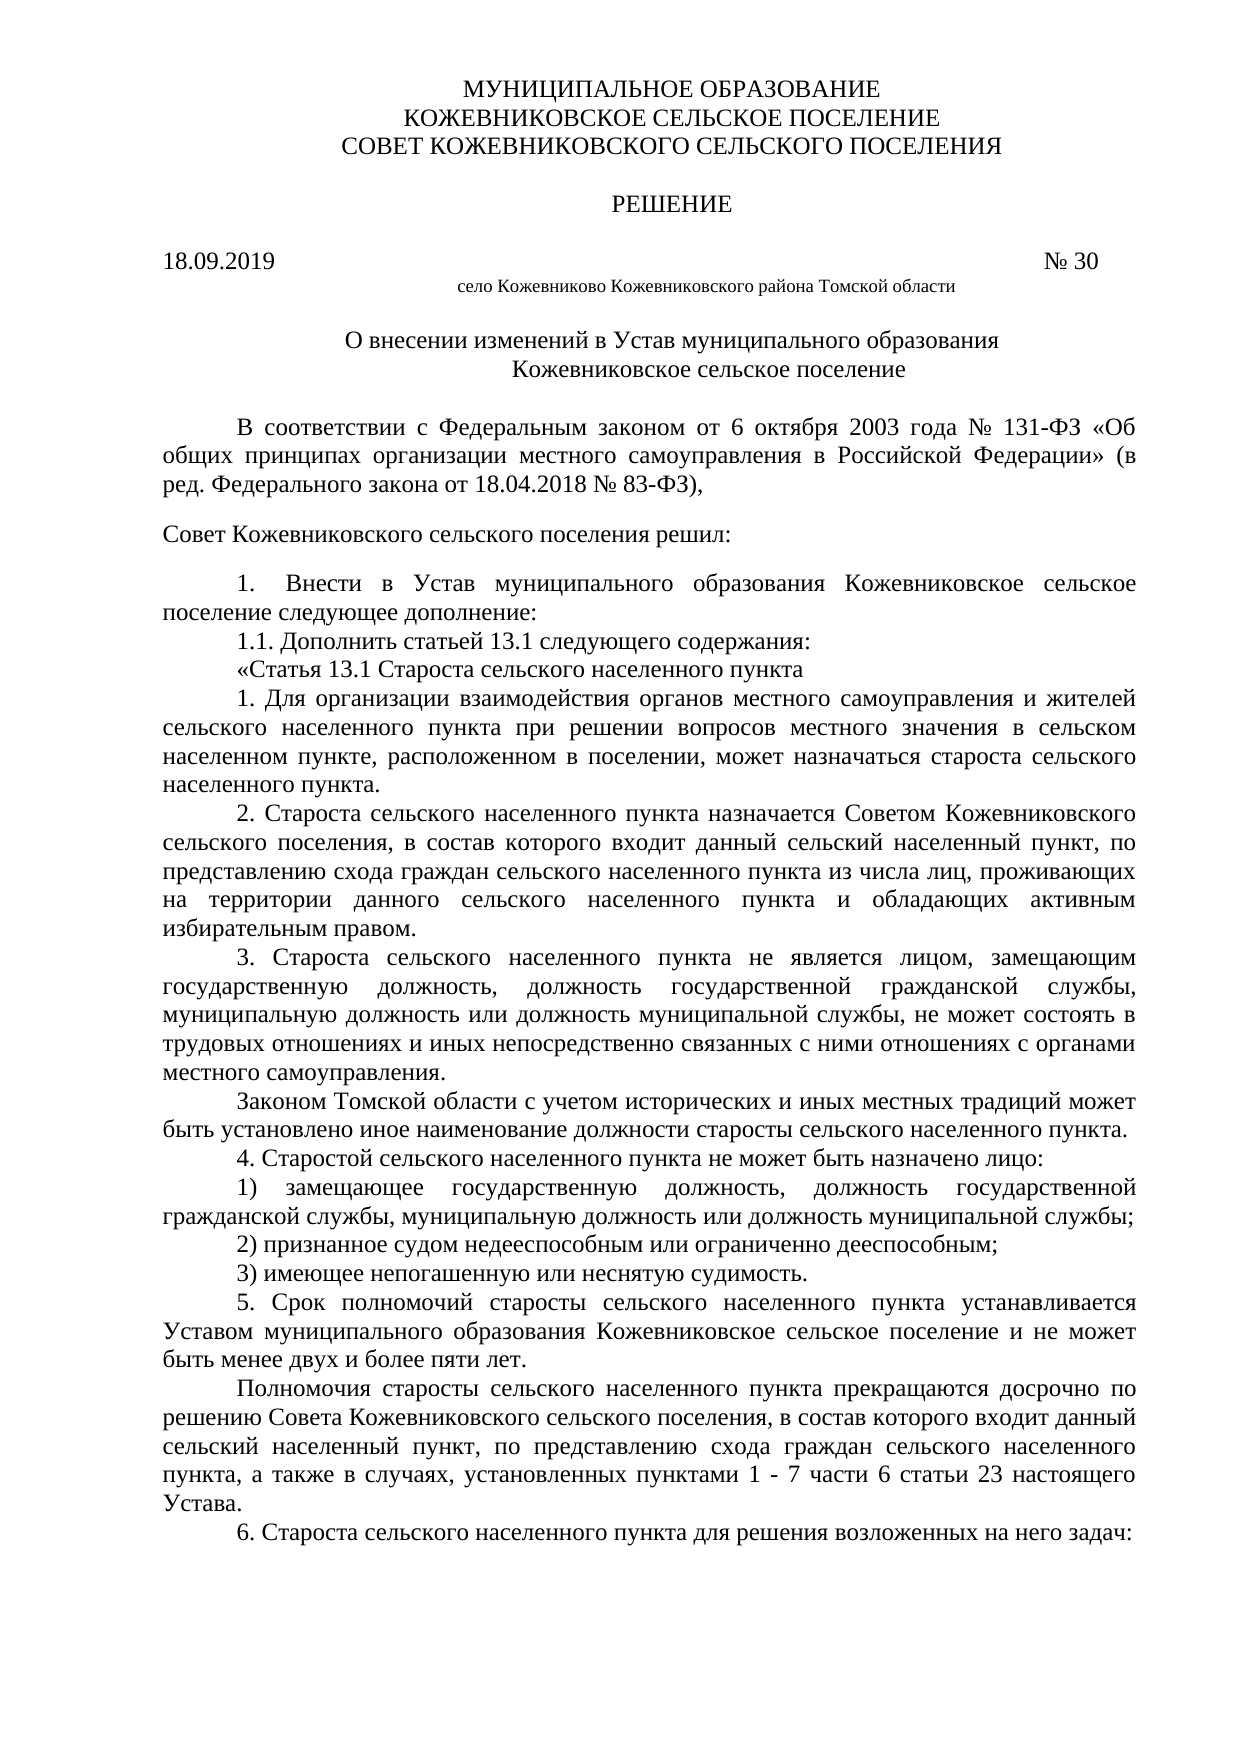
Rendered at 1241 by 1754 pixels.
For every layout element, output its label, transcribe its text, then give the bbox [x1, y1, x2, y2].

text 1) замещающее государственную должность, должность государственной гражданской службы, муниципальную должность или должность муниципальной службы; [162, 1172, 1137, 1229]
text Кожевниковское сельское поселение [162, 354, 1181, 383]
text 2) признанное судом недееспособным или ограниченно дееспособным; [162, 1229, 1137, 1258]
text Совет Кожевниковского сельского поселения решил: [162, 519, 1137, 547]
title СОВЕТ КОЖЕВНИКОВСКОГО СЕЛЬСКОГО ПОСЕЛЕНИЯ [162, 131, 1181, 160]
text «Статья 13.1 Староста сельского населенного пункта [162, 654, 1137, 683]
text 4. Старостой сельского населенного пункта не может быть назначено лицо: [162, 1143, 1137, 1172]
text 2. Староста сельского населенного пункта назначается Советом Кожевниковского сельского поселения, в состав которого входит данный сельский населенный пункт, по представлению схода граждан сельского населенного пункта из числа лиц, проживающих на территории данного сельского населенного пункта и обладающих активным избирательным правом. [162, 798, 1137, 942]
text Законом Томской области с учетом исторических и иных местных традиций может быть установлено иное наименование должности старосты сельского населенного пункта. [162, 1086, 1137, 1143]
text 5. Срок полномочий старосты сельского населенного пункта устанавливается Уставом муниципального образования Кожевниковское сельское поселение и не может быть менее двух и более пяти лет. [162, 1287, 1137, 1373]
text О внесении изменений в Устав муниципального образования [162, 325, 1181, 354]
title село Кожевниково Кожевниковского района Томской области [162, 275, 1181, 297]
list Внести в Устав муниципального образования Кожевниковское сельское поселение следующее дополнение: [162, 568, 1137, 626]
text 1.1. Дополнить статьей 13.1 следующего содержания: [236, 626, 1137, 654]
title 18.09.2019 № 30 [162, 246, 1181, 275]
text В соответствии с Федеральным законом от 6 октября 2003 года № 131-ФЗ «Об общих принципах организации местного самоуправления в Российской Федерации» (в ред. Федерального закона от 18.04.2018 № 83-ФЗ), [162, 412, 1137, 498]
text 3. Староста сельского населенного пункта не является лицом, замещающим государственную должность, должность государственной гражданской службы, муниципальную должность или должность муниципальной службы, не может состоять в трудовых отношениях и иных непосредственно связанных с ними отношениях с органами местного самоуправления. [162, 942, 1137, 1086]
title МУНИЦИПАЛЬНОЕ ОБРАЗОВАНИЕ [162, 74, 1181, 103]
text Полномочия старосты сельского населенного пункта прекращаются досрочно по решению Совета Кожевниковского сельского поселения, в состав которого входит данный сельский населенный пункт, по представлению схода граждан сельского населенного пункта, а также в случаях, установленных пунктами 1 - 7 части 6 статьи 23 настоящего Устава. [162, 1373, 1137, 1517]
text 1. Для организации взаимодействия органов местного самоуправления и жителей сельского населенного пункта при решении вопросов местного значения в сельском населенном пункте, расположенном в поселении, может назначаться староста сельского населенного пункта. [162, 683, 1137, 798]
title РЕШЕНИЕ [162, 189, 1181, 218]
text 3) имеющее непогашенную или неснятую судимость. [162, 1258, 1137, 1287]
text 6. Староста сельского населенного пункта для решения возложенных на него задач: [162, 1517, 1137, 1546]
title КОЖЕВНИКОВСКОЕ СЕЛЬСКОЕ ПОСЕЛЕНИЕ [162, 103, 1181, 131]
